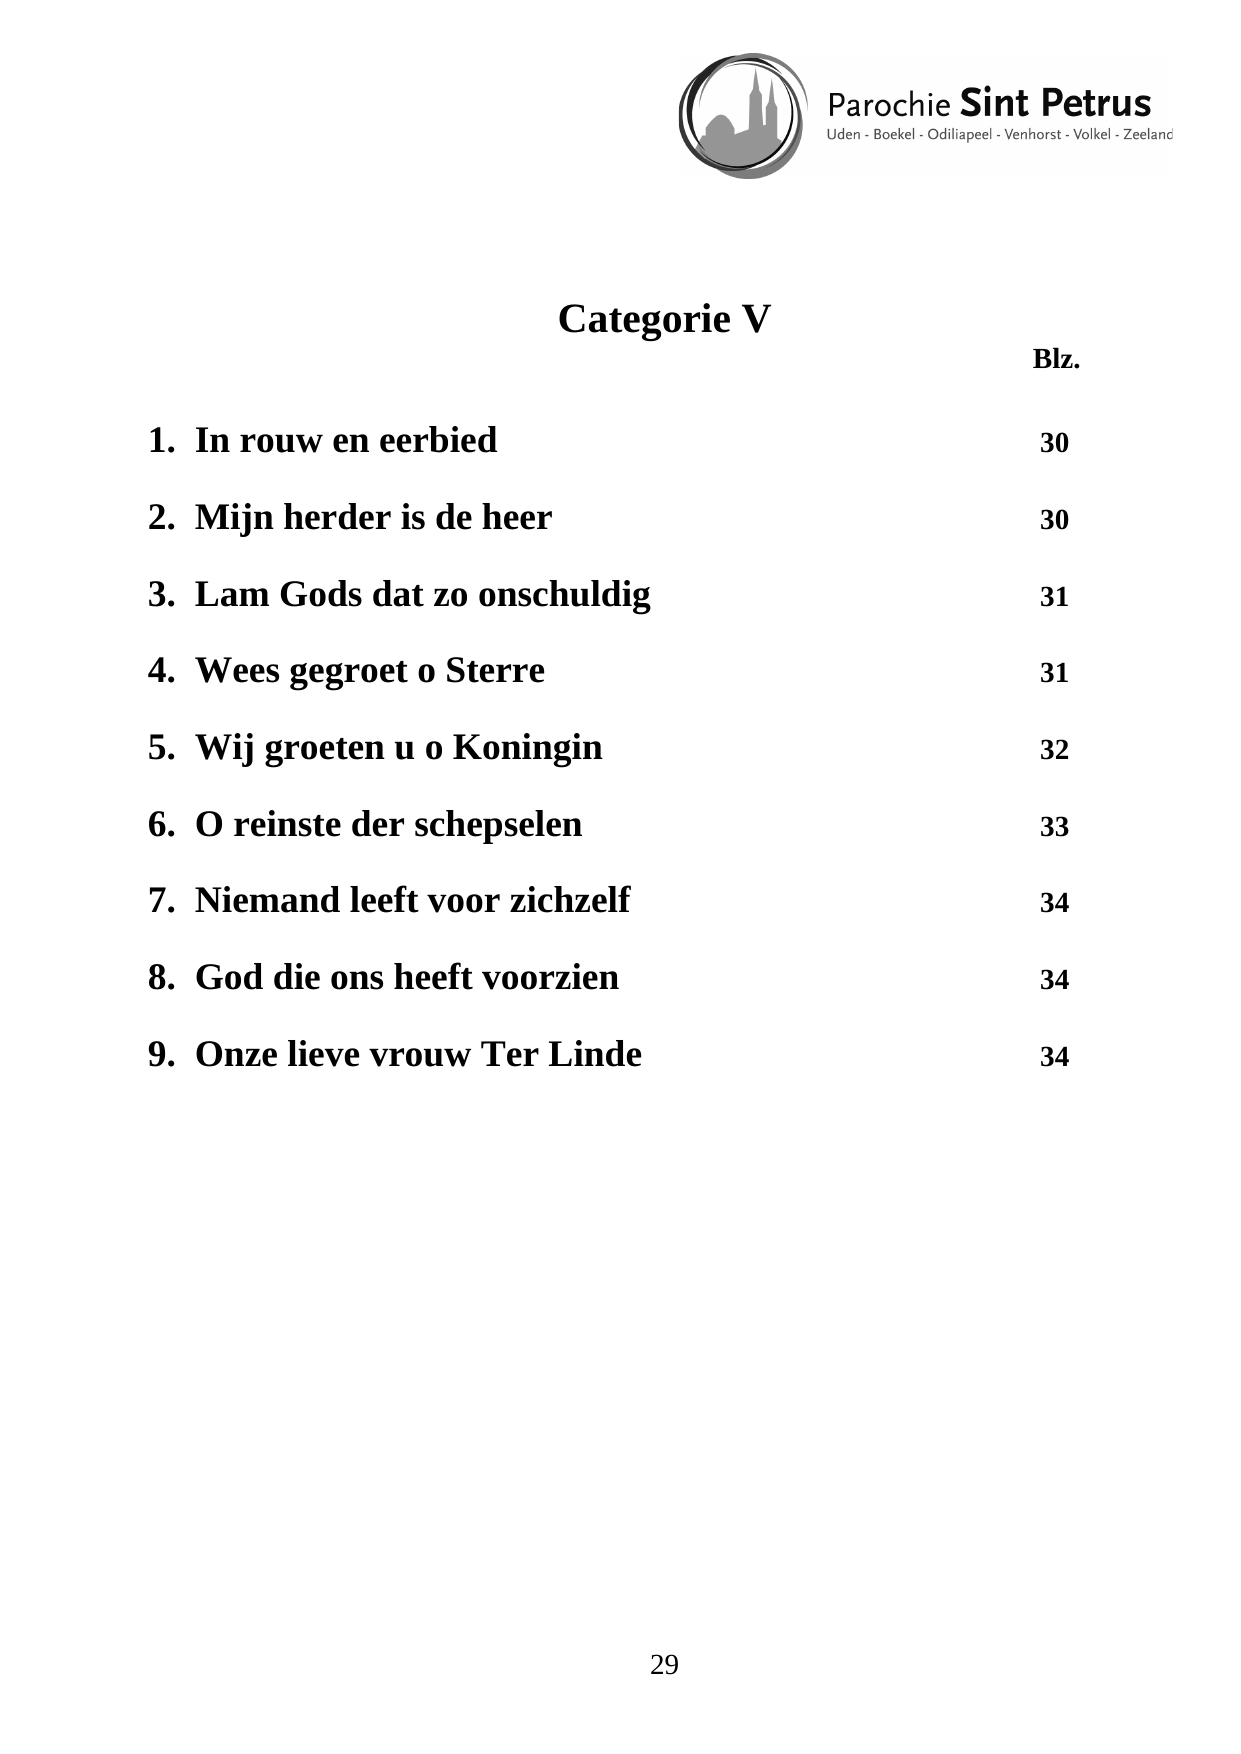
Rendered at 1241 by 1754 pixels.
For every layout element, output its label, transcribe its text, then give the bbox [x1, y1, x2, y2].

text 3. Lam Gods dat zo onschuldig 31 [148, 571, 1131, 614]
text 6. O reinste der schepselen 33 [148, 801, 1131, 844]
text Categorie V [148, 293, 1181, 341]
text 4. Wees gegroet o Sterre 31 [148, 648, 1131, 691]
picture [678, 53, 1173, 179]
text 7. Niemand leeft voor zichzelf 34 [148, 878, 1131, 921]
text 5. Wij groeten u o Koningin 32 [148, 724, 1131, 767]
text Blz. [148, 341, 1131, 374]
text 1. In rouw en eerbied 30 [148, 418, 1131, 461]
text 8. God die ons heeft voorzien 34 [148, 954, 1131, 997]
text 2. Mijn herder is de heer 30 [148, 494, 1131, 537]
text 9. Onze lieve vrouw Ter Linde 34 [148, 1031, 1131, 1074]
